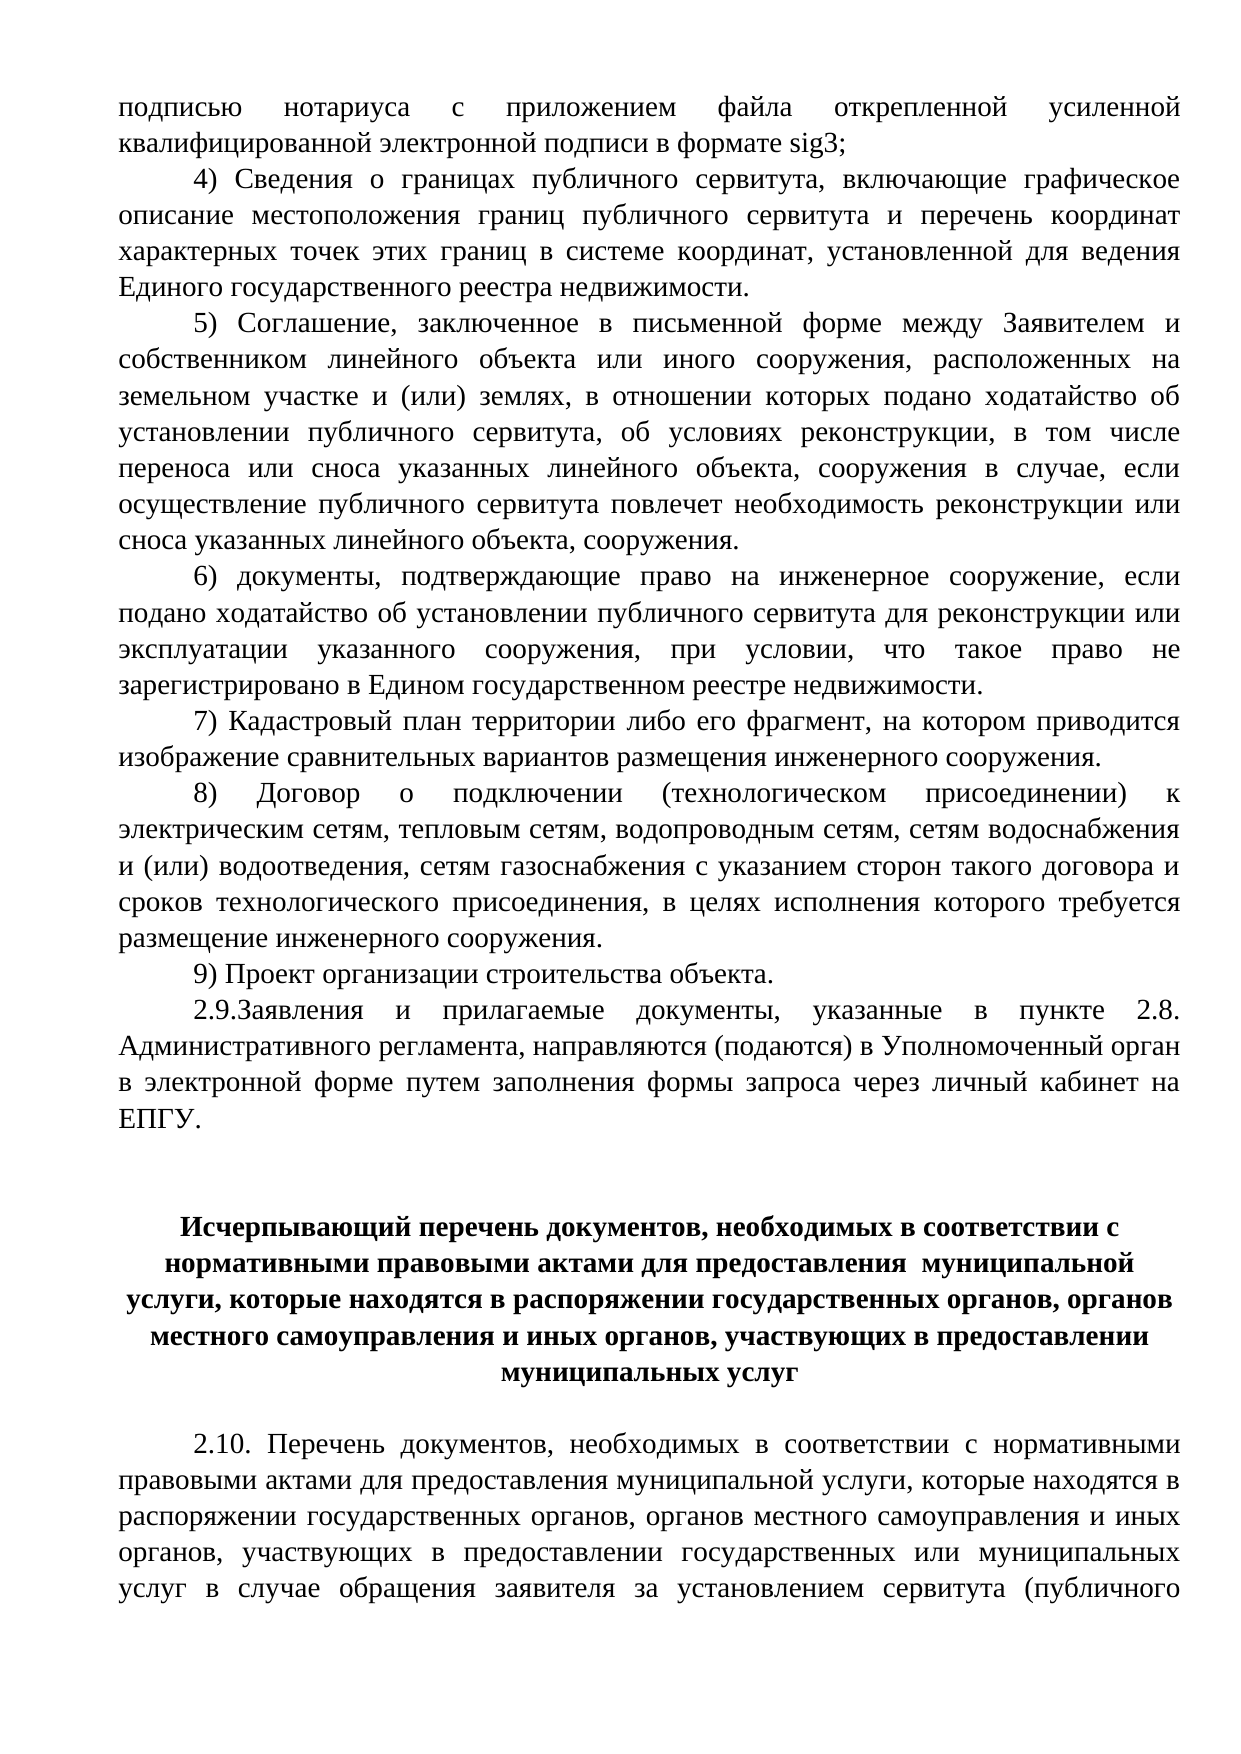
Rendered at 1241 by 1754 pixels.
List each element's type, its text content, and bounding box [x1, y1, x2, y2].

text 7) Кадастровый план территории либо его фрагмент, на котором приводится изображение сравнительных вариантов размещения инженерного сооружения. [118, 703, 1181, 773]
text Исчерпывающий перечень документов, необходимых в соответствии с нормативными правовыми актами для предоставления муниципальной услуги, которые находятся в распоряжении государственных органов, органов местного самоуправления и иных органов, участвующих в предоставлении муниципальных услуг [118, 1209, 1181, 1387]
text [118, 89, 1181, 158]
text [118, 1426, 1181, 1604]
text 6) документы, подтверждающие право на инженерное сооружение, если подано ходатайство об установлении публичного сервитута для реконструкции или эксплуатации указанного сооружения, при условии, что такое право не зарегистрировано в Едином государственном реестре недвижимости. [118, 558, 1181, 701]
text 8) Договор о подключении (технологическом присоединении) к электрическим сетям, тепловым сетям, водопроводным сетям, сетям водоснабжения и (или) водоотведения, сетям газоснабжения с указанием сторон такого договора и сроков технологического присоединения, в целях исполнения которого требуется размещение инженерного сооружения. [118, 775, 1181, 953]
text 2.9.Заявления и прилагаемые документы, указанные в пункте 2.8. Административного регламента, направляются (подаются) в Уполномоченный орган в электронной форме путем заполнения формы запроса через личный кабинет на ЕПГУ. [118, 992, 1181, 1134]
text 4) Сведения о границах публичного сервитута, включающие графическое описание местоположения границ публичного сервитута и перечень координат характерных точек этих границ в системе координат, установленной для ведения Единого государственного реестра недвижимости. [118, 161, 1181, 303]
text 5) Соглашение, заключенное в письменной форме между Заявителем и собственником линейного объекта или иного сооружения, расположенных на земельном участке и (или) землях, в отношении которых подано ходатайство об установлении публичного сервитута, об условиях реконструкции, в том числе переноса или сноса указанных линейного объекта, сооружения в случае, если осуществление публичного сервитута повлечет необходимость реконструкции или сноса указанных линейного объекта, сооружения. [118, 306, 1181, 556]
text 9) Проект организации строительства объекта. [118, 956, 1181, 990]
